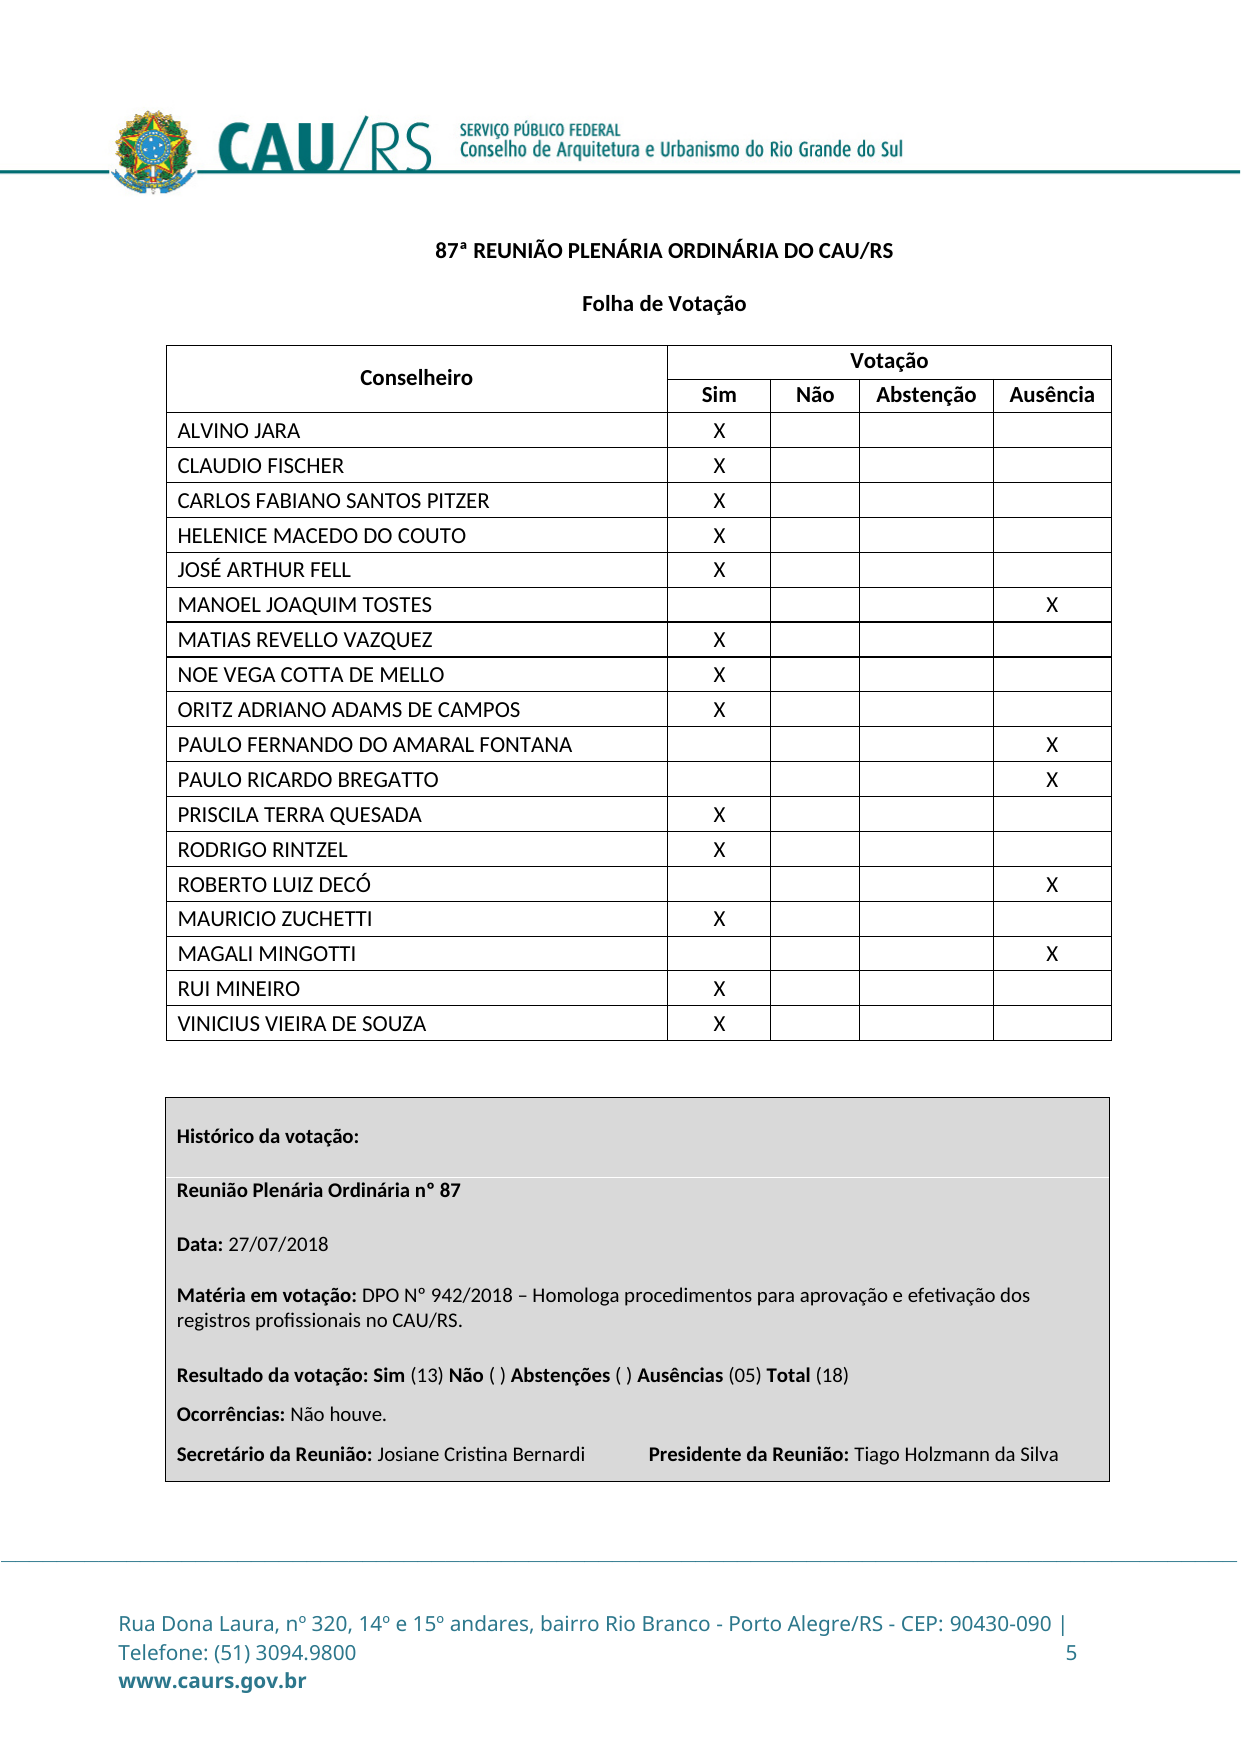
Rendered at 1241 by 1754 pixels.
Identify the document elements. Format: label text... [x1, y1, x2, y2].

table_cell [994, 797, 1111, 831]
table_cell [860, 588, 993, 621]
table_cell [994, 448, 1111, 482]
table_cell ALVINO JARA [167, 413, 667, 447]
table_cell MANOEL JOAQUIM TOSTES [167, 588, 667, 621]
table_cell [994, 483, 1111, 517]
table_cell X [668, 413, 770, 447]
table_cell Data: 27/07/2018 Matéria em votação: DPO Nº 942/2018 – Homologa procedimentos para aprovação e efetivação dos registros profissionais no CAU/RS. [166, 1231, 1109, 1362]
table_cell RUI MINEIRO [167, 971, 667, 1005]
table_cell [860, 553, 993, 587]
table_cell [668, 727, 770, 761]
table_cell Ausência [994, 380, 1111, 412]
table_cell Resultado da votação: Sim (13) Não ( ) Abstenções ( ) Ausências (05) Total (18) [166, 1362, 1109, 1402]
table_cell [860, 971, 993, 1005]
table_cell [771, 553, 859, 587]
table_cell X [668, 658, 770, 691]
table_cell [994, 692, 1111, 726]
table_cell MAGALI MINGOTTI [167, 937, 667, 970]
table_cell [860, 1006, 993, 1040]
text Folha de Votação [177, 289, 1152, 317]
table_cell ROBERTO LUIZ DECÓ [167, 867, 667, 901]
table_cell [771, 797, 859, 831]
table_header Histórico da votação: [166, 1098, 1109, 1177]
table_cell ORITZ ADRIANO ADAMS DE CAMPOS [167, 692, 667, 726]
table_cell [860, 413, 993, 447]
table_cell X [994, 937, 1111, 970]
table_header Votação [668, 346, 1111, 379]
table_cell [771, 413, 859, 447]
table_cell MATIAS REVELLO VAZQUEZ [167, 623, 667, 656]
table_cell [994, 832, 1111, 866]
table_cell [668, 588, 770, 621]
table_cell [668, 762, 770, 796]
table_cell [994, 623, 1111, 656]
table_cell Não [771, 380, 859, 412]
table_cell [668, 867, 770, 901]
table_cell X [668, 448, 770, 482]
table_cell Presidente da Reunião: Tiago Holzmann da Silva [637, 1441, 1109, 1481]
table_cell Abstenção [860, 380, 993, 412]
table_cell X [668, 797, 770, 831]
table_cell X [994, 588, 1111, 621]
table_cell [860, 867, 993, 901]
table_cell X [668, 553, 770, 587]
table_cell [994, 971, 1111, 1005]
table_cell [860, 902, 993, 936]
table_cell X [994, 727, 1111, 761]
table_cell [771, 762, 859, 796]
table_cell [771, 692, 859, 726]
table_cell X [668, 518, 770, 552]
text 87ª REUNIÃO PLENÁRIA ORDINÁRIA DO CAU/RS [177, 236, 1152, 264]
table_cell VINICIUS VIEIRA DE SOUZA [167, 1006, 667, 1040]
table_cell PAULO FERNANDO DO AMARAL FONTANA [167, 727, 667, 761]
table_cell X [668, 692, 770, 726]
table_cell [994, 902, 1111, 936]
table_cell [771, 832, 859, 866]
table_cell X [668, 971, 770, 1005]
table_cell [771, 518, 859, 552]
table_cell [860, 762, 993, 796]
table_cell [860, 658, 993, 691]
table_cell JOSÉ ARTHUR FELL [167, 553, 667, 587]
table_cell [994, 1006, 1111, 1040]
table_cell [860, 937, 993, 970]
picture [0, 44, 1241, 205]
table_cell [771, 623, 859, 656]
table_cell [860, 692, 993, 726]
table_cell [994, 518, 1111, 552]
table_cell [860, 448, 993, 482]
table_cell Secretário da Reunião: Josiane Cristina Bernardi [166, 1441, 637, 1481]
table_cell X [668, 1006, 770, 1040]
table_cell CLAUDIO FISCHER [167, 448, 667, 482]
table_cell Sim [668, 380, 770, 412]
table_cell X [668, 902, 770, 936]
table_cell RODRIGO RINTZEL [167, 832, 667, 866]
table_cell PAULO RICARDO BREGATTO [167, 762, 667, 796]
table_cell [771, 867, 859, 901]
table_cell [860, 483, 993, 517]
table_cell PRISCILA TERRA QUESADA [167, 797, 667, 831]
table_cell [771, 937, 859, 970]
table_cell Reunião Plenária Ordinária nº 87 [166, 1178, 1109, 1231]
table_cell [860, 623, 993, 656]
table_cell [771, 448, 859, 482]
table_cell X [668, 832, 770, 866]
table_cell [771, 971, 859, 1005]
table_cell [771, 658, 859, 691]
table_cell [771, 483, 859, 517]
table_cell [860, 518, 993, 552]
table_cell X [668, 623, 770, 656]
table_cell [860, 832, 993, 866]
table_cell [994, 553, 1111, 587]
table_cell CARLOS FABIANO SANTOS PITZER [167, 483, 667, 517]
table_cell [771, 1006, 859, 1040]
table_cell X [994, 762, 1111, 796]
table_cell [771, 902, 859, 936]
table_cell [860, 727, 993, 761]
table_cell HELENICE MACEDO DO COUTO [167, 518, 667, 552]
table_cell Ocorrências: Não houve. [166, 1402, 1109, 1441]
table_cell [771, 588, 859, 621]
table_cell MAURICIO ZUCHETTI [167, 902, 667, 936]
table_cell [994, 413, 1111, 447]
table_cell NOE VEGA COTTA DE MELLO [167, 658, 667, 691]
table_cell X [668, 483, 770, 517]
table_cell [771, 727, 859, 761]
table_cell [994, 658, 1111, 691]
table_cell X [994, 867, 1111, 901]
table_header Conselheiro [167, 346, 667, 412]
table_cell [860, 797, 993, 831]
table_cell [668, 937, 770, 970]
